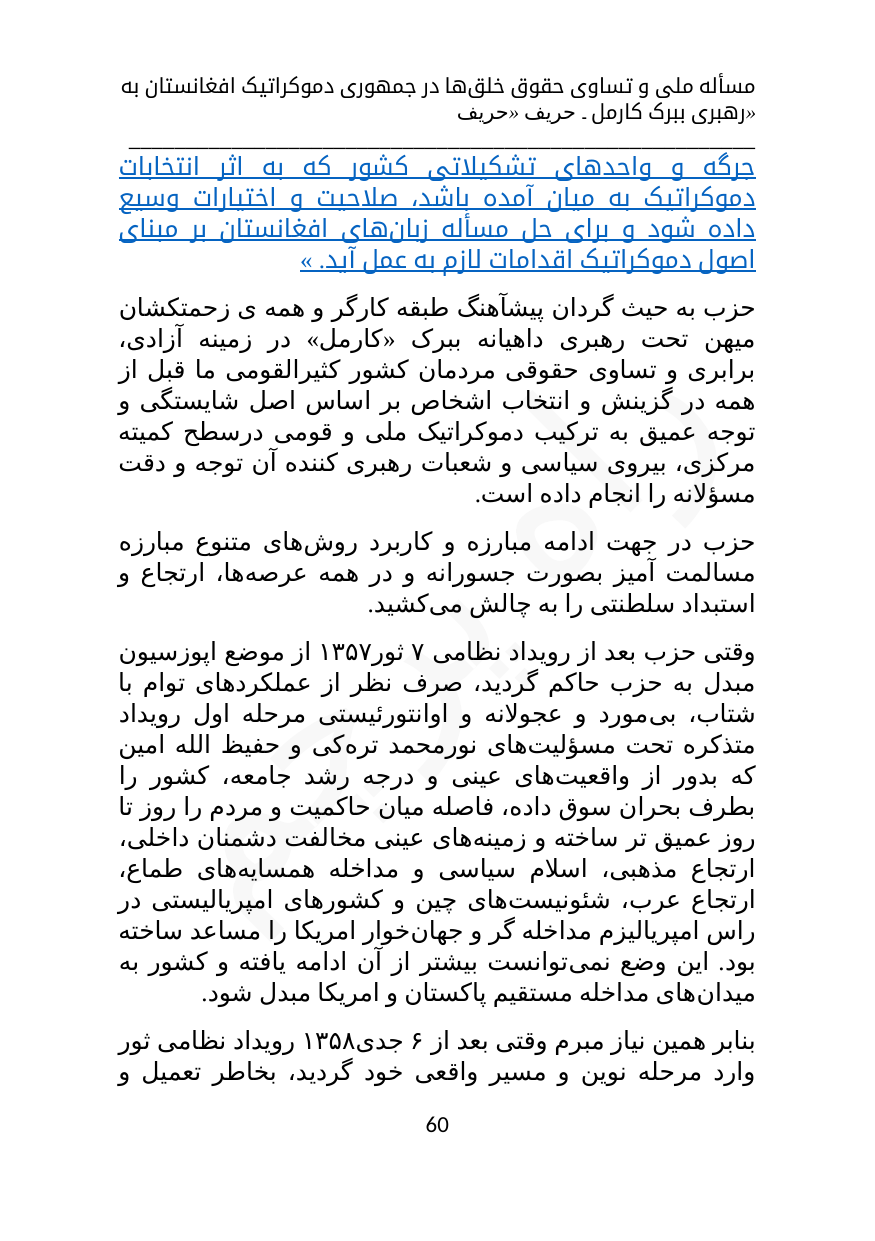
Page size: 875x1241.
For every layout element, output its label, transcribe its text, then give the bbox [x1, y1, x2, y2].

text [118, 152, 756, 177]
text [118, 1026, 756, 1086]
text حزب به حیث گردان‌ پیشآهنگ طبقه کارگر و همه ی زحمتکشان میهن تحت رهبری داهیانه ببرک «کارمل» در زمینه آزادی، برابری و تساوی حقوقی مردمان کشور کثیرالقومی ما قبل از همه در گزینش و انتخاب اشخاص بر اساس اصل شایستگی و توجه عمیق به ترکیب دموکراتیک ملی و قومی درسطح کمیته مرکزی، بیروی سیاسی و شعبات رهبری کننده آن توجه و دقت مسؤلانه را انجام داده است. [118, 293, 756, 508]
text حزب در جهت ادامه مبارزه و کاربرد روش‌های متنوع مبارزه مسالمت آمیز بصورت جسورانه و در همه عرصه‌ها، ارتجاع و استبداد سلطنتی را به چالش می‌کشید. [118, 527, 756, 618]
text وقتی حزب بعد از رویداد نظامی ۷ ثور۱۳۵۷ از موضع اپوزسیون مبدل به حزب حاکم گردید، صرف نظر از عملکردهای توام با شتاب، بی‌مورد و عجولانه و اوانتورئیستی مرحله اول رویداد متذکره تحت مسؤلیت‌های نورمحمد تره‌کی و حفیظ الله امین که بدور از واقعیت‌های عینی و درجه رشد جامعه، کشور را بطرف بحران سوق داده، فاصله میان حاکمیت و مردم را روز تا روز عمیق تر ساخته و زمینه‌های عینی مخالفت دشمنان داخلی، ارتجاع مذهبی، اسلام سیاسی و مداخله همسایه‌های طماع، ارتجاع عرب، شئونیست‌های چین و کشورهای امپریالیستی در راس امپریالیزم مداخله گر و جهان‌خوار امریکا را مساعد ساخته بود. این وضع نمی‌توانست بیشتر از آن ادامه یافته و کشور به میدان‌های مداخله مستقیم پاکستان و امریکا مبدل شود. [118, 637, 756, 1007]
